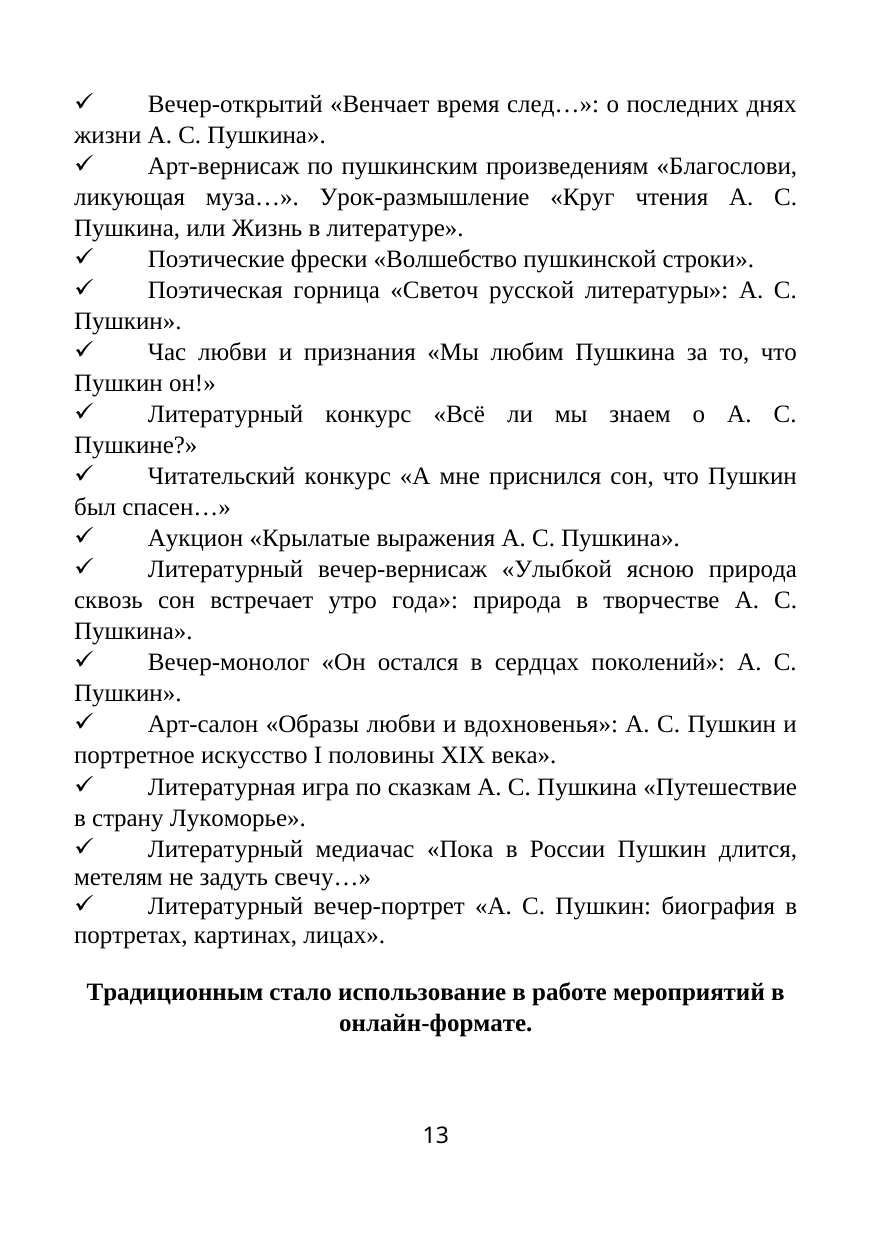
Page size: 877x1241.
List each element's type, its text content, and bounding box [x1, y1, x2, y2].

list Литературный вечер-портрет «А. С. Пушкин: биография в портретах, картинах, лицах». [74, 891, 797, 949]
list Вечер-монолог «Он остался в сердцах поколений»: А. С. Пушкин». [74, 647, 797, 707]
list Арт-салон «Образы любви и вдохновенья»: А. С. Пушкин и портретное искусство I половины ХIХ века». [74, 709, 797, 769]
list Вечер-открытий «Венчает время след…»: о последних днях жизни А. С. Пушкина». [74, 89, 797, 148]
list Литературный конкурс «Всё ли мы знаем о А. С. Пушкине?» [74, 399, 797, 459]
list Литературный медиачас «Пока в России Пушкин длится, метелям не задуть свечу…» [74, 834, 797, 891]
list Литературный вечер-вернисаж «Улыбкой ясною природа сквозь сон встречает утро года»: природа в творчестве А. С. Пушкина». [74, 554, 797, 645]
list Традиционным стало использование в работе мероприятий в онлайн-формате. [74, 977, 797, 1037]
list Арт-вернисаж по пушкинским произведениям «Благослови, ликующая муза…». Урок-размышление «Круг чтения А. С. Пушкина, или Жизнь в литературе». [74, 151, 797, 242]
list Аукцион «Крылатые выражения А. С. Пушкина». [74, 523, 797, 552]
list Поэтическая горница «Светоч русской литературы»: А. С. Пушкин». [74, 275, 797, 335]
list Час любви и признания «Мы любим Пушкина за то, что Пушкин он!» [74, 337, 797, 397]
list Поэтические фрески «Волшебство пушкинской строки». [74, 244, 797, 273]
list Литературная игра по сказкам А. С. Пушкина «Путешествие в страну Лукоморье». [74, 772, 797, 831]
list Читательский конкурс «А мне приснился сон, что Пушкин был спасен…» [74, 461, 797, 521]
